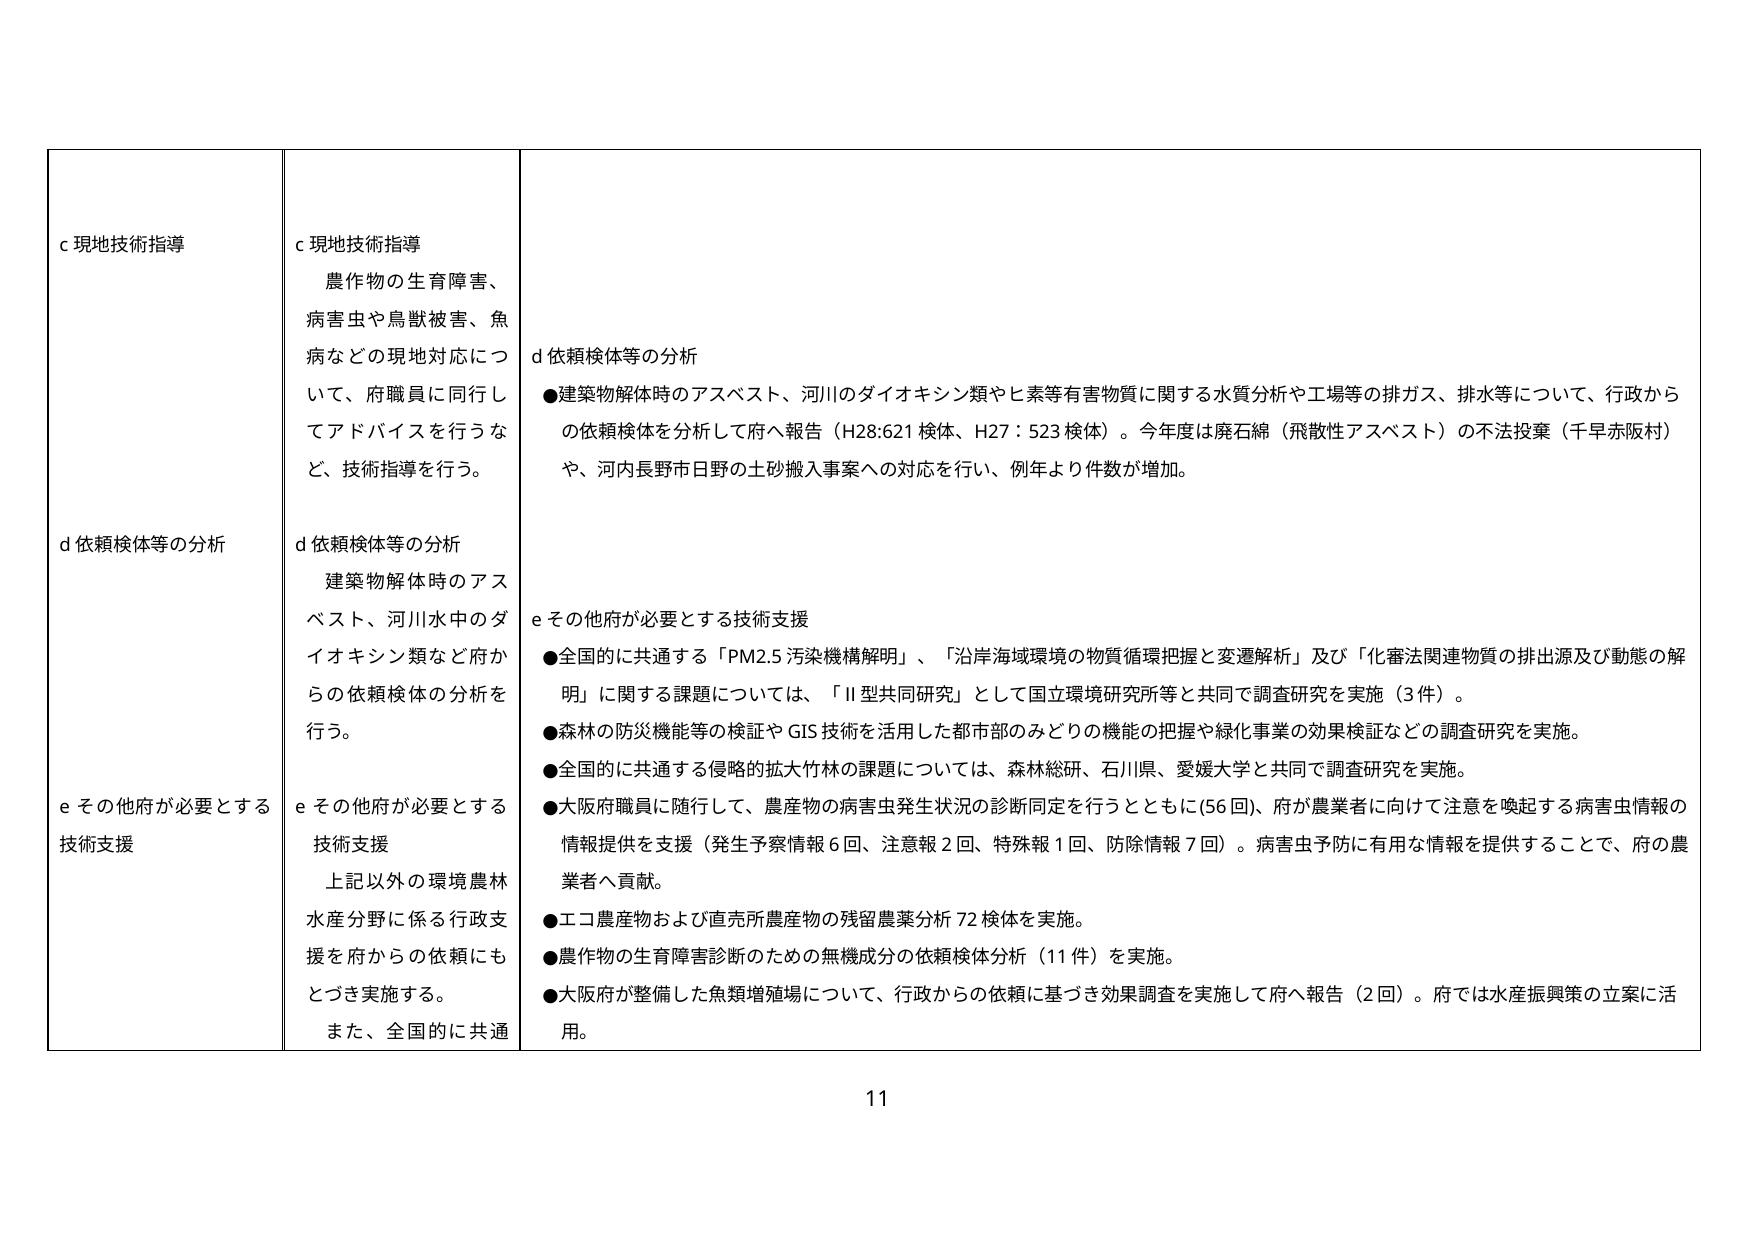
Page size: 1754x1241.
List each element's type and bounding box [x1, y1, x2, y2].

table_cell [285, 150, 519, 1049]
table_cell [521, 150, 1700, 1049]
table_cell [49, 150, 282, 1049]
